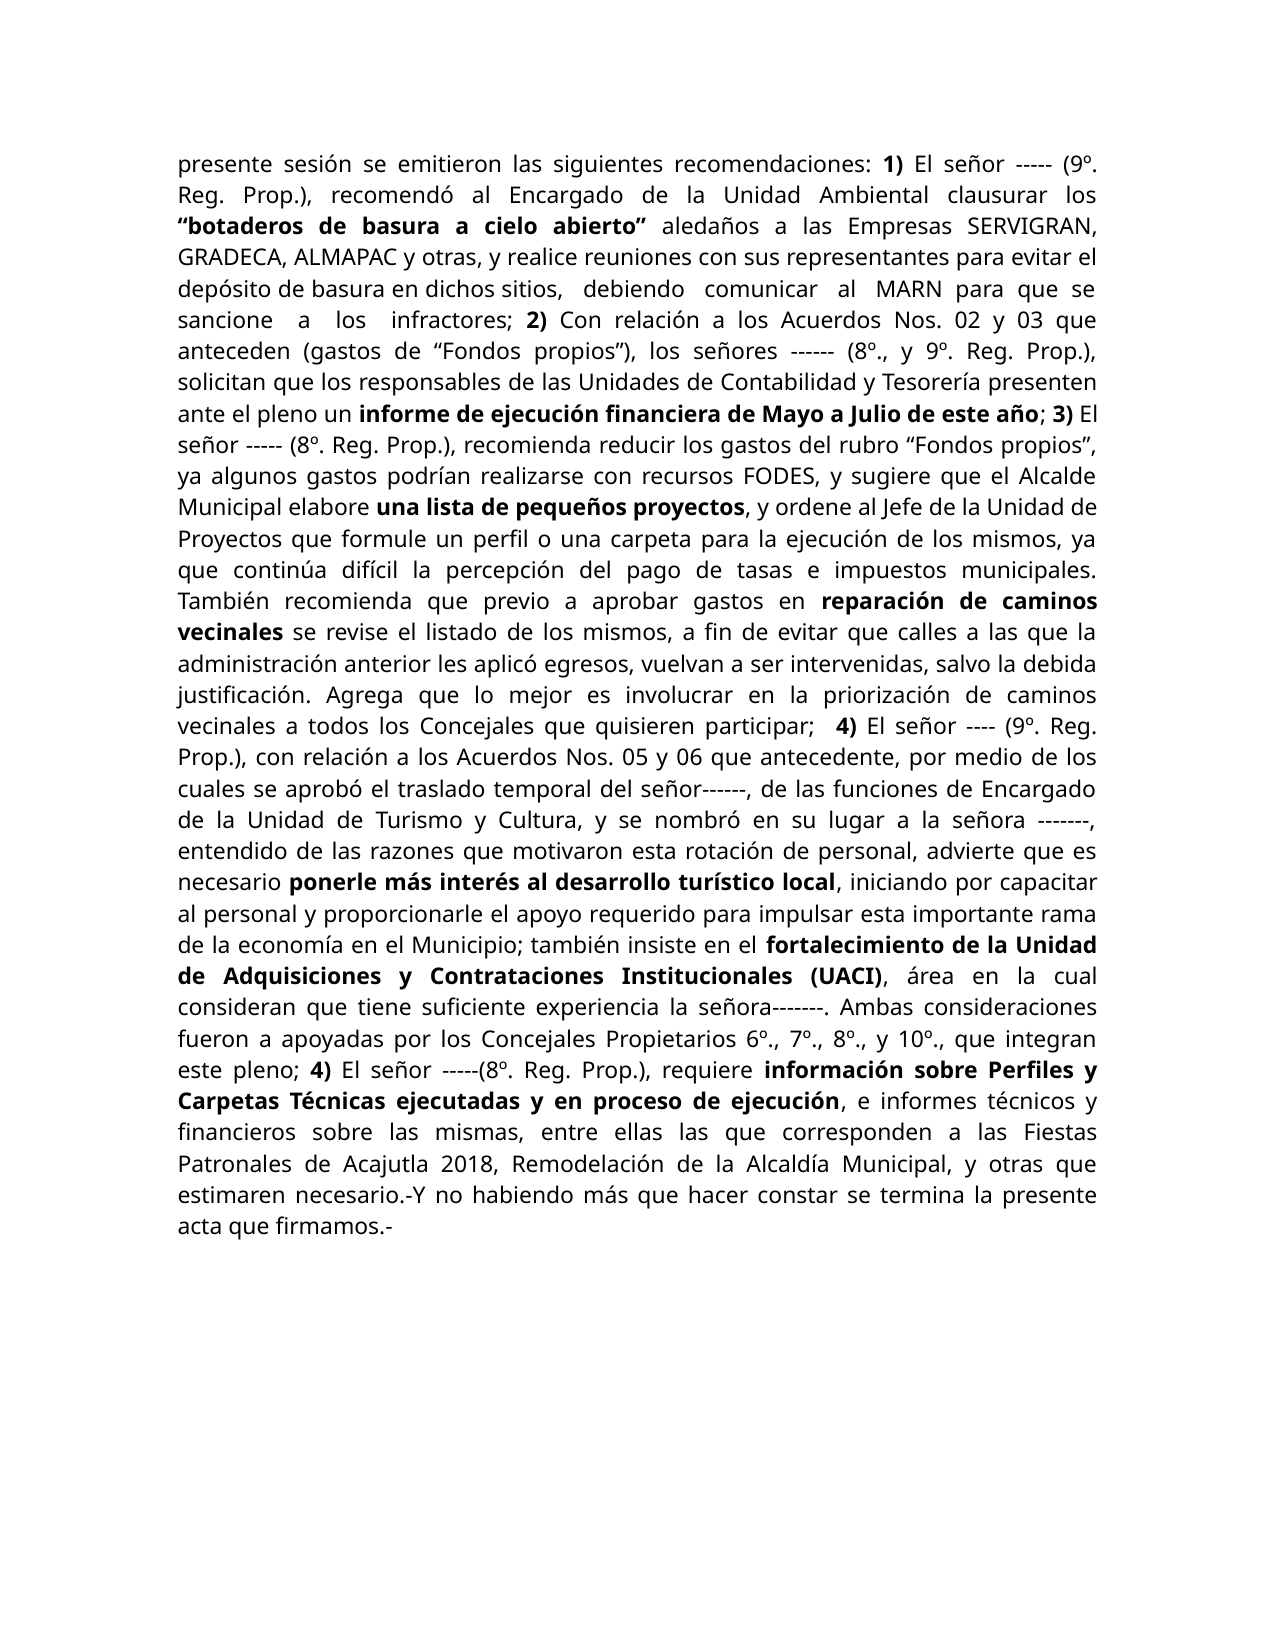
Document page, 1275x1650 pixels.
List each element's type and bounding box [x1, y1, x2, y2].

text [177, 148, 1098, 1241]
